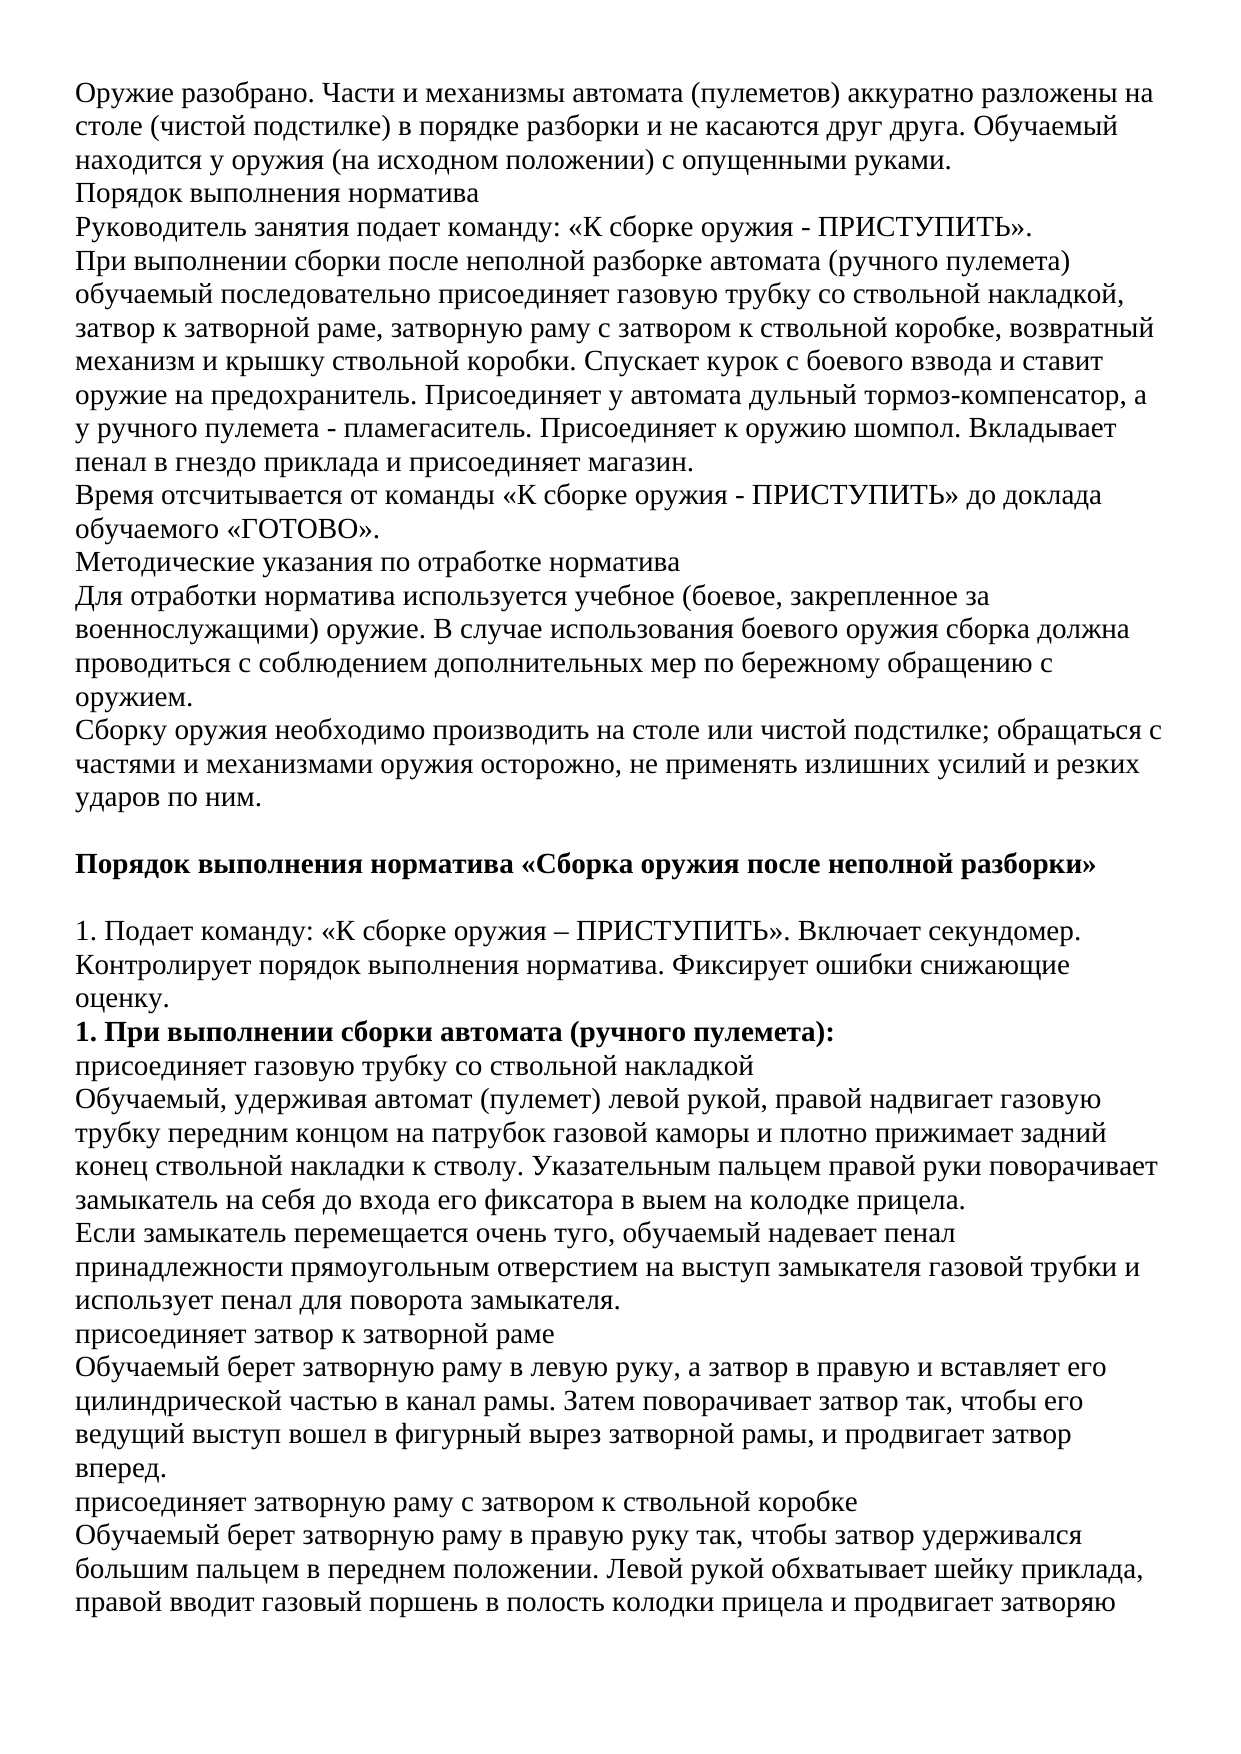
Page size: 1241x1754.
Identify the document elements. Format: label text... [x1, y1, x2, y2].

text Обучаемый берет затворную раму в левую руку, а затвор в правую и вставляет его цилиндрической частью в канал рамы. Затем поворачивает затвор так, чтобы его ведущий выступ вошел в фигурный вырез затворной рамы, и продвигает затвор вперед. [75, 1349, 1165, 1484]
text 1. При выполнении сборки автомата (ручного пулемета): [75, 1014, 1165, 1048]
text Методические указания по отработке норматива [75, 544, 1165, 578]
text Для отработки норматива используется учебное (боевое, закрепленное за военнослужащими) оружие. В случае использования боевого оружия сборка должна проводиться с соблюдением дополнительных мер по бережному обращению с оружием. [75, 578, 1165, 712]
text Порядок выполнения норматива «Сборка оружия после неполной разборки» [75, 846, 1165, 880]
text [75, 1517, 1165, 1618]
text Руководитель занятия подает команду: «К сборке оружия - ПРИСТУПИТЬ». [75, 209, 1165, 243]
text Порядок выполнения норматива [75, 176, 1165, 209]
text присоединяет газовую трубку со ствольной накладкой [75, 1048, 1165, 1081]
text Время отсчитывается от команды «К сборке оружия - ПРИСТУПИТЬ» до доклада обучаемого «ГОТОВО». [75, 477, 1165, 544]
text Сборку оружия необходимо производить на столе или чистой подстилке; обращаться с частями и механизмами оружия осторожно, не применять излишних усилий и резких ударов по ним. [75, 712, 1165, 813]
text При выполнении сборки после неполной разборке автомата (ручного пулемета) обучаемый последовательно присоединяет газовую трубку со ствольной накладкой, затвор к затворной раме, затворную раму с затвором к ствольной коробке, возвратный механизм и крышку ствольной коробки. Спускает курок с боевого взвода и ставит оружие на предохранитель. Присоединяет у автомата дульный тормоз-компенсатор, а у ручного пулемета - пламегаситель. Присоединяет к оружию шомпол. Вкладывает пенал в гнездо приклада и присоединяет магазин. [75, 243, 1165, 477]
text Оружие разобрано. Части и механизмы автомата (пулеметов) аккуратно разложены на столе (чистой подстилке) в порядке разборки и не касаются друг друга. Обучаемый находится у оружия (на исходном положении) с опущенными руками. [75, 75, 1165, 176]
text присоединяет затворную раму с затвором к ствольной коробке [75, 1484, 1165, 1517]
text Обучаемый, удерживая автомат (пулемет) левой рукой, правой надвигает газовую трубку передним концом на патрубок газовой каморы и плотно прижимает задний конец ствольной накладки к стволу. Указательным пальцем правой руки поворачивает замыкатель на себя до входа его фиксатора в выем на колодке прицела. [75, 1081, 1165, 1215]
text присоединяет затвор к затворной раме [75, 1316, 1165, 1349]
text Если замыкатель перемещается очень туго, обучаемый надевает пенал принадлежности прямоугольным отверстием на выступ замыкателя газовой трубки и использует пенал для поворота замыкателя. [75, 1215, 1165, 1316]
text 1. Подает команду: «К сборке оружия – ПРИСТУПИТЬ». Включает секундомер. Контролирует порядок выполнения норматива. Фиксирует ошибки снижающие оценку. [75, 913, 1165, 1014]
